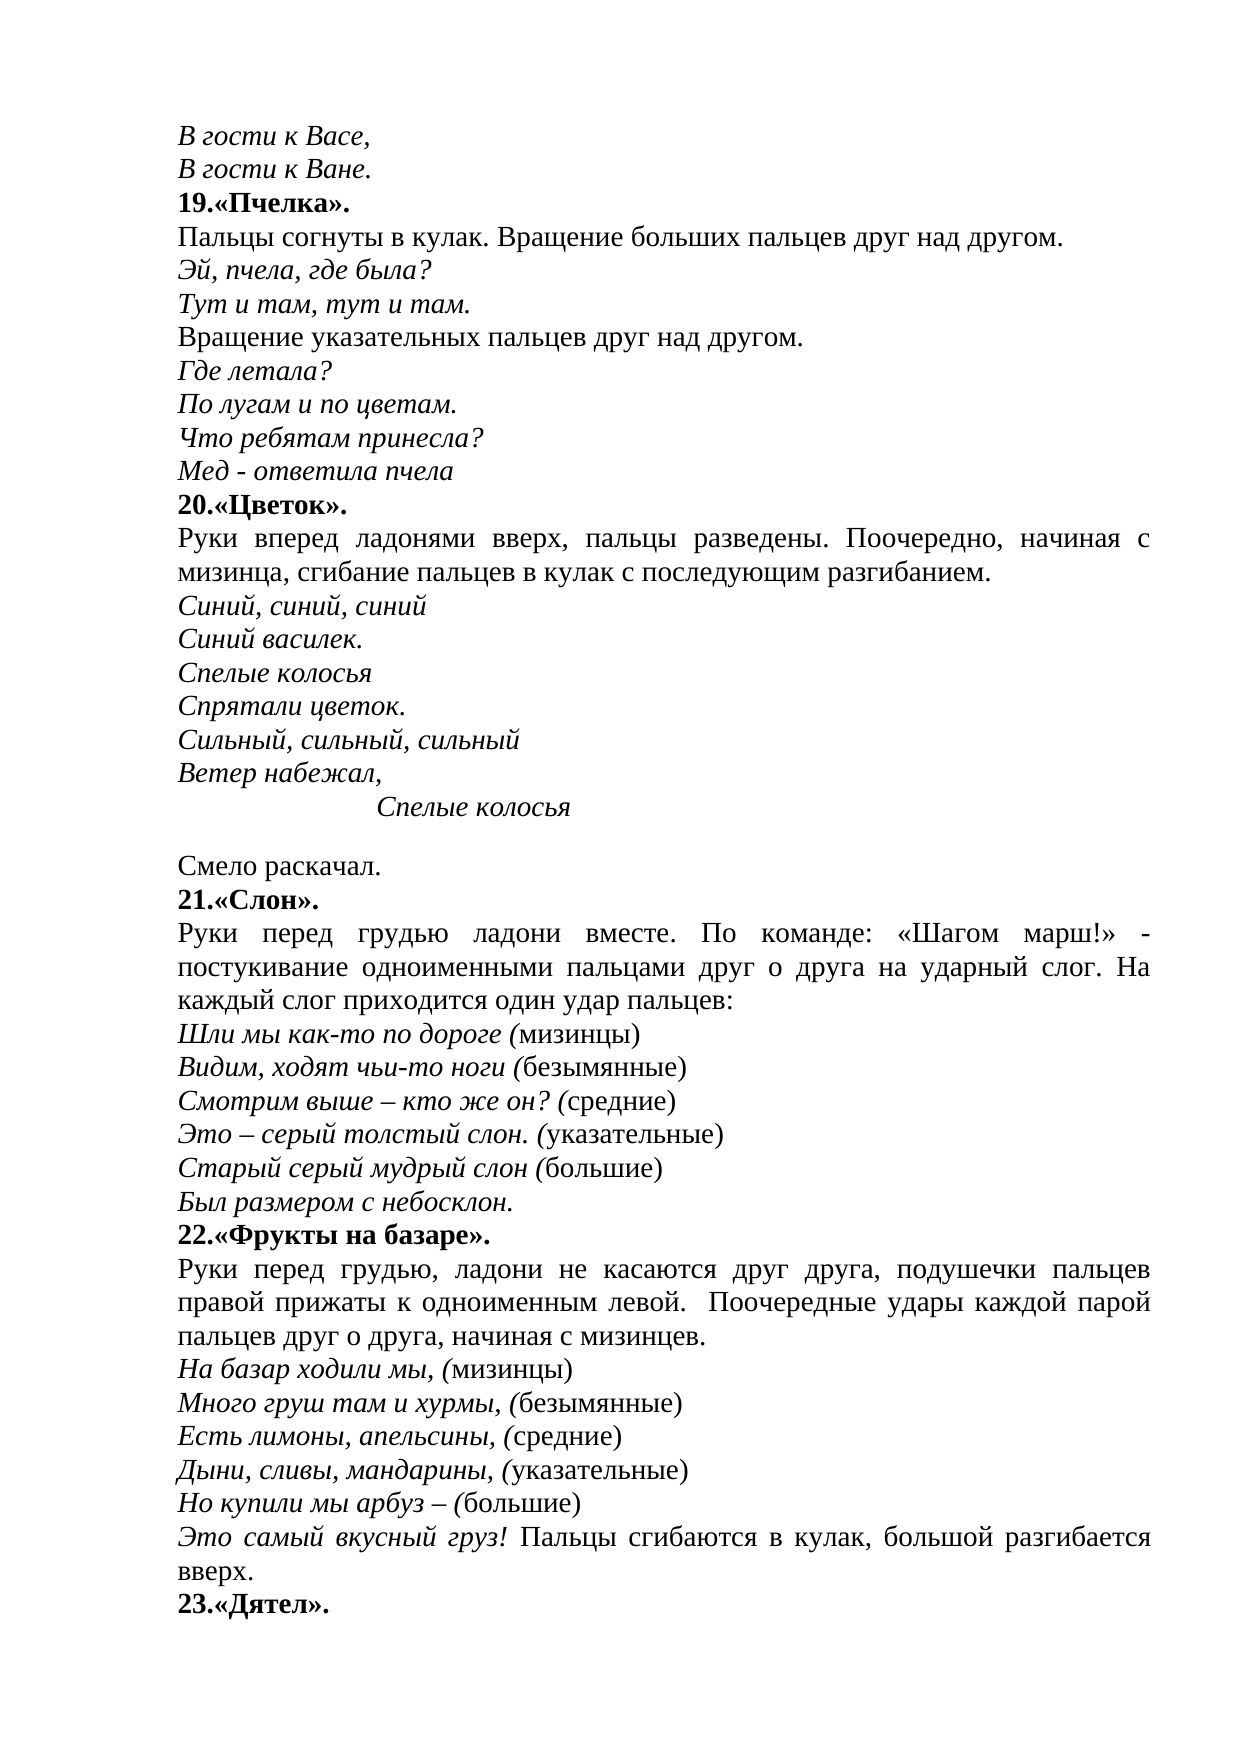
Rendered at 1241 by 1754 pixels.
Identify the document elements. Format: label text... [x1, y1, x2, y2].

text 22.«Фрукты на базаре». [177, 1217, 1152, 1251]
text Вращение указательных пальцев друг над другом. [177, 319, 1152, 353]
text Дыни, сливы, мандарины, (указательные) [177, 1452, 1152, 1486]
text Это самый вкусный груз! Пальцы сгибаются в кулак, большой разгибается вверх. [177, 1519, 1152, 1586]
text Сильный, сильный, сильный [177, 722, 1152, 755]
text Смело раскачал. [177, 848, 1152, 882]
text Видим, ходят чьи-то ноги (безымянные) [177, 1049, 1152, 1083]
text Смотрим выше – кто же он? (средние) [177, 1083, 1152, 1117]
text Тут и там, тут и там. [177, 286, 1152, 319]
text 20.«Цветок». [177, 487, 1152, 521]
text 21.«Слон». [177, 882, 1152, 915]
text Старый серый мудрый слон (большие) [177, 1150, 1152, 1184]
text Спрятали цветок. [177, 688, 1152, 722]
text Был размером с небосклон. [177, 1184, 1152, 1217]
text Что ребятам принесла? [177, 420, 1152, 453]
text Синий, синий, синий [177, 588, 1152, 621]
text Ветер набежал, [177, 755, 1152, 789]
text На базар ходили мы, (мизинцы) [177, 1351, 1152, 1385]
text Спелые колосья [177, 655, 1152, 688]
text Руки перед грудью, ладони не касаются друг друга, подушечки пальцев правой прижаты к одноименным левой. Поочередные удары каждой парой пальцев друг о друга, начиная с мизинцев. [177, 1251, 1152, 1351]
text Мед - ответила пчела [177, 453, 1152, 487]
text 19.«Пчелка». [177, 185, 1152, 219]
text В гости к Ване. [177, 152, 1152, 185]
text Синий василек. [177, 621, 1152, 655]
text Пальцы согнуты в кулак. Вращение больших пальцев друг над другом. [177, 219, 1152, 252]
text По лугам и по цветам. [177, 386, 1152, 420]
text Но купили мы арбуз – (большие) [177, 1486, 1152, 1519]
text Эй, пчела, где была? [177, 252, 1152, 286]
list Спелые колосья [376, 789, 1152, 822]
text Есть лимоны, апельсины, (средние) [177, 1418, 1152, 1452]
text Где летала? [177, 353, 1152, 386]
text Шли мы как-то по дороге (мизинцы) [177, 1016, 1152, 1049]
text 23.«Дятел». [177, 1586, 1152, 1620]
text Много груш там и хурмы, (безымянные) [177, 1385, 1152, 1418]
text В гости к Васе, [177, 118, 1152, 152]
text Руки перед грудью ладони вместе. По команде: «Шагом марш!» - постукивание одноименными пальцами друг о друга на ударный слог. На каждый слог приходится один удар пальцев: [177, 915, 1152, 1016]
text Это – серый толстый слон. (указательные) [177, 1117, 1152, 1150]
text Руки вперед ладонями вверх, пальцы разведены. Поочередно, начиная с мизинца, сгибание пальцев в кулак с последующим разгибанием. [177, 521, 1152, 588]
